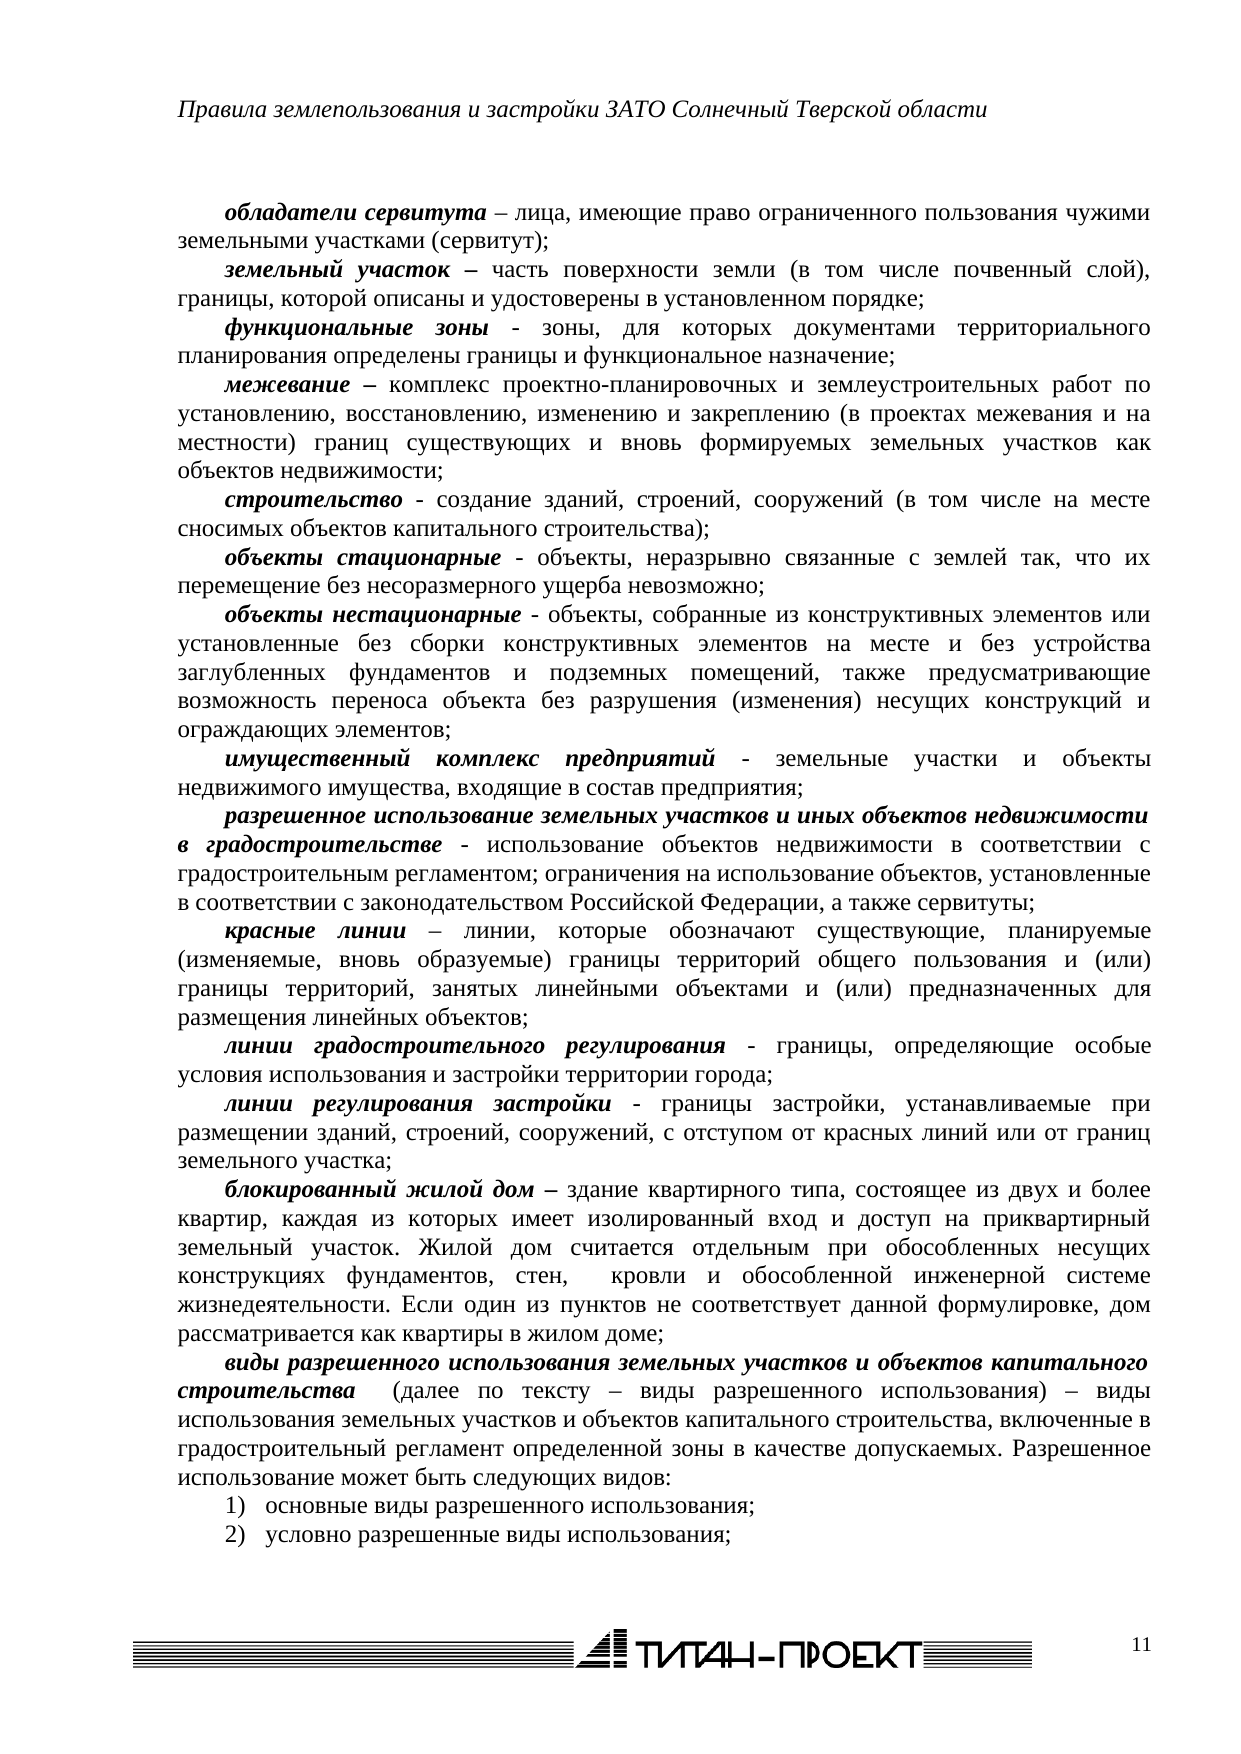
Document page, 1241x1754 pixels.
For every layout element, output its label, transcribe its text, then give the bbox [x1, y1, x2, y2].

text земельный участок – часть поверхности земли (в том числе почвенный слой), границы, которой описаны и удостоверены в установленном порядке; [177, 254, 1152, 312]
text блокированный жилой дом – здание квартирного типа, состоящее из двух и более квартир, каждая из которых имеет изолированный вход и доступ на приквартирный земельный участок. Жилой дом считается отдельным при обособленных несущих конструкциях фундаментов, стен, кровли и обособленной инженерной системе жизнедеятельности. Если один из пунктов не соответствует данной формулировке, дом рассматривается как квартиры в жилом доме; [177, 1174, 1152, 1347]
text строительство - создание зданий, строений, сооружений (в том числе на месте сносимых объектов капитального строительства); [177, 484, 1152, 542]
text разрешенное использование земельных участков и иных объектов недвижимости в градостроительстве - использование объектов недвижимости в соответствии с градостроительным регламентом; ограничения на использование объектов, установленные в соответствии с законодательством Российской Федерации, а также сервитуты; [177, 801, 1152, 916]
text линии градостроительного регулирования - границы, определяющие особые условия использования и застройки территории города; [177, 1031, 1152, 1088]
text линии регулирования застройки - границы застройки, устанавливаемые при размещении зданий, строений, сооружений, с отступом от красных линий или от границ земельного участка; [177, 1088, 1152, 1174]
text виды разрешенного использования земельных участков и объектов капитального строительства (далее по тексту – виды разрешенного использования) – виды использования земельных участков и объектов капитального строительства, включенные в градостроительный регламент определенной зоны в качестве допускаемых. Разрешенное использование может быть следующих видов: [177, 1347, 1152, 1491]
text межевание – комплекс проектно-планировочных и землеустроительных работ по установлению, восстановлению, изменению и закреплению (в проектах межевания и на местности) границ существующих и вновь формируемых земельных участков как объектов недвижимости; [177, 369, 1152, 484]
text имущественный комплекс предприятий - земельные участки и объекты недвижимого имущества, входящие в состав предприятия; [177, 743, 1152, 801]
picture [133, 1629, 1032, 1668]
text красные линии – линии, которые обозначают существующие, планируемые (изменяемые, вновь образуемые) границы территорий общего пользования и (или) границы территорий, занятых линейными объектами и (или) предназначенных для размещения линейных объектов; [177, 916, 1152, 1031]
list основные виды разрешенного использования; [177, 1491, 1152, 1519]
text обладатели сервитута – лица, имеющие право ограниченного пользования чужими земельными участками (сервитут); [177, 197, 1152, 254]
text функциональные зоны - зоны, для которых документами территориального планирования определены границы и функциональное назначение; [177, 312, 1152, 369]
text объекты стационарные - объекты, неразрывно связанные с землей так, что их перемещение без несоразмерного ущерба невозможно; [177, 542, 1152, 599]
list условно разрешенные виды использования; [177, 1519, 1152, 1548]
text объекты нестационарные - объекты, собранные из конструктивных элементов или установленные без сборки конструктивных элементов на месте и без устройства заглубленных фундаментов и подземных помещений, также предусматривающие возможность переноса объекта без разрушения (изменения) несущих конструкций и ограждающих элементов; [177, 599, 1152, 743]
